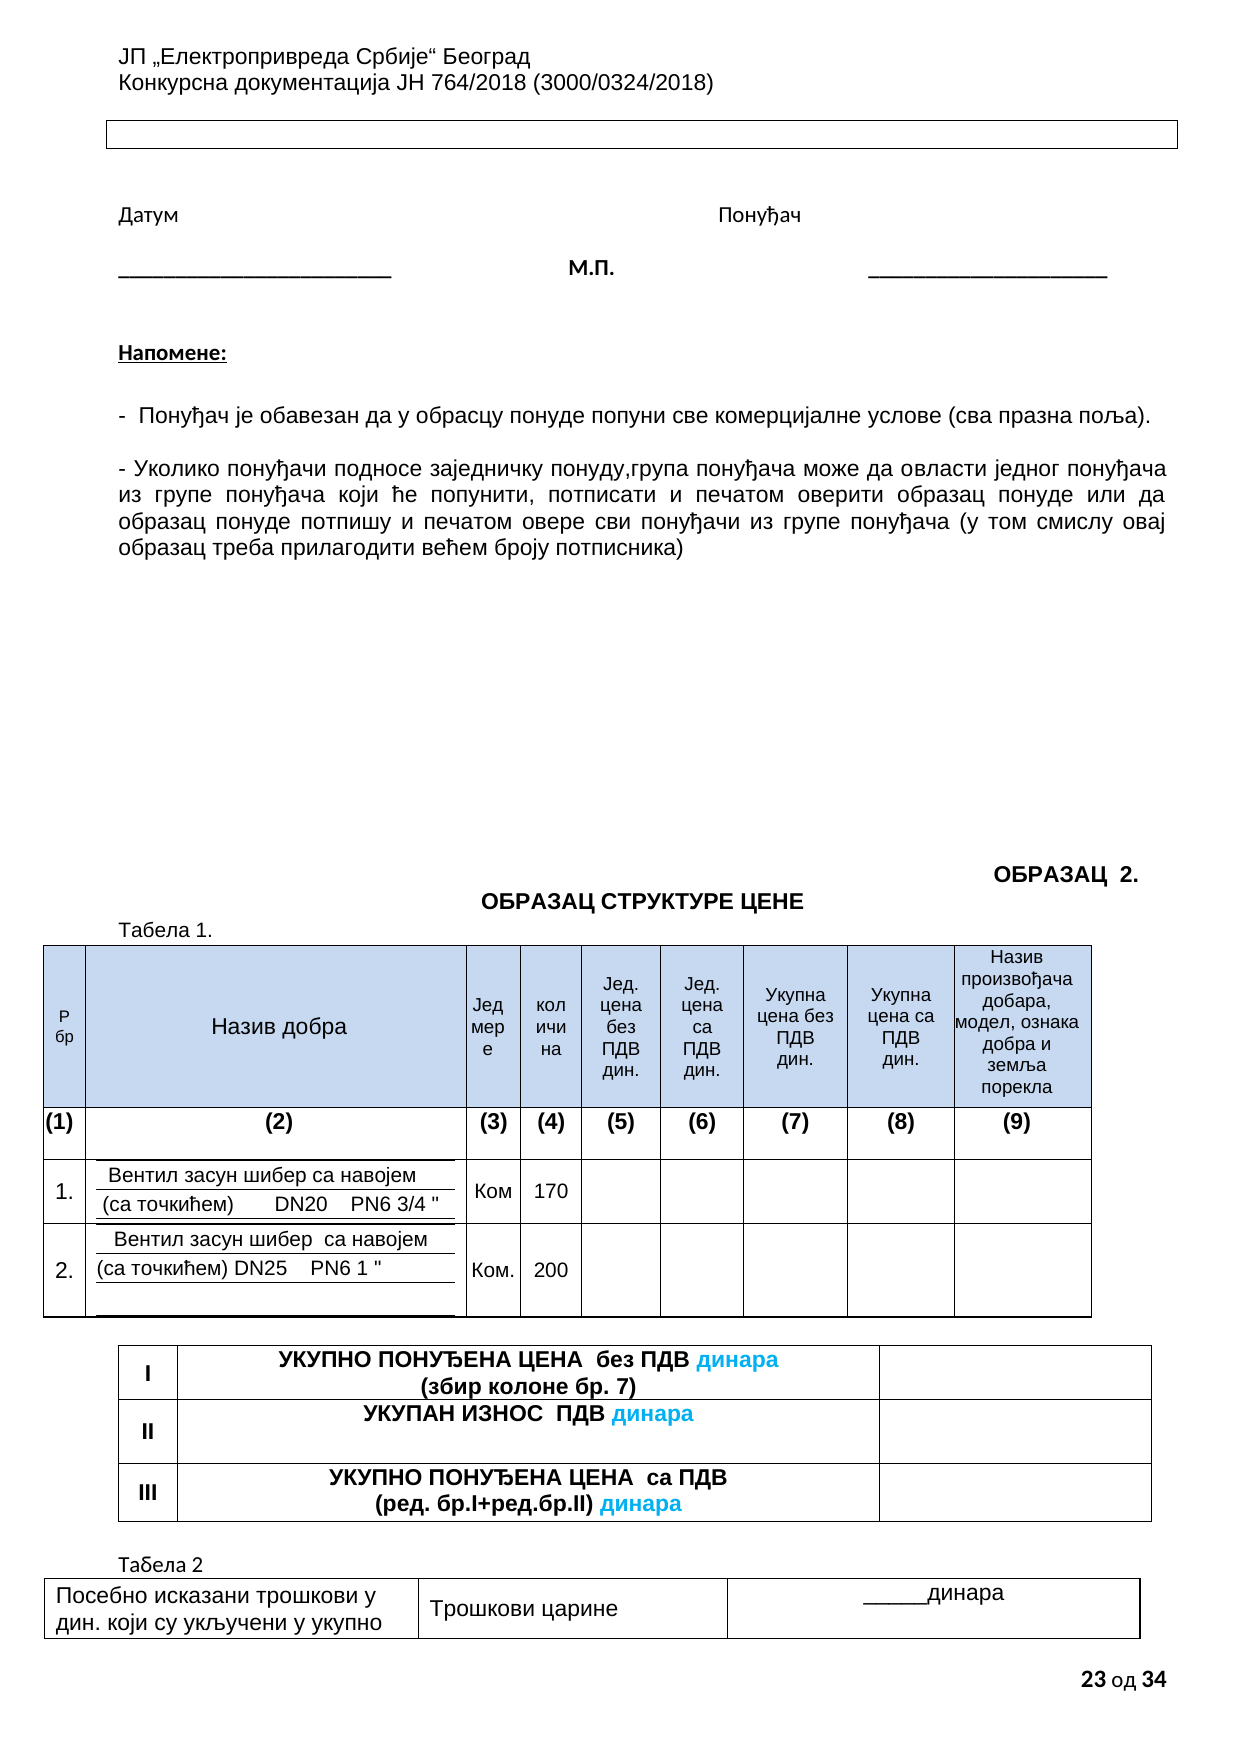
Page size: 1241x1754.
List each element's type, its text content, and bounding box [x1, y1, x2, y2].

text ________________________ М.П. _____________________ [118, 253, 1166, 281]
table_header Укупна цена са ПДВ дин. [848, 946, 954, 1107]
table_header Назив добра [86, 946, 466, 1107]
table_header Р бр [44, 946, 85, 1107]
table_cell [955, 1224, 1091, 1316]
text ОБРАЗАЦ СТРУКТУРЕ ЦЕНЕ [118, 888, 1166, 914]
table_cell [582, 1160, 660, 1223]
table_header I [119, 1346, 177, 1399]
text - Понуђач је обавезан да у обрасцу понуде попуни све комерцијалне услове (сва празна поља). [118, 402, 1166, 429]
table_cell [744, 1224, 847, 1316]
table_cell Вентил засун шибер са навојем (са точкићем) DN20 PN6 3/4 " [86, 1160, 466, 1223]
table_cell (9) [955, 1108, 1091, 1159]
table_cell (1) [44, 1108, 85, 1159]
text ОБРАЗАЦ 2. [118, 861, 1166, 888]
table_cell 1. [44, 1160, 85, 1223]
table_cell 200 [521, 1224, 581, 1316]
table_cell III [119, 1464, 177, 1521]
table_cell [848, 1224, 954, 1316]
text Табела 2 [118, 1550, 1166, 1578]
table_cell 170 [521, 1160, 581, 1223]
table_cell (5) [582, 1108, 660, 1159]
table_header _____динара [728, 1579, 1139, 1637]
table_header Назив произвођача добара, модел, ознака добра и земља порекла [955, 946, 1091, 1107]
table_cell УКУПНО ПОНУЂЕНА ЦЕНА са ПДВ (ред. бр.I+ред.бр.II) динара [178, 1464, 879, 1521]
table_cell II [119, 1400, 177, 1463]
table_cell [880, 1464, 1151, 1521]
table_cell Ком [467, 1160, 520, 1223]
table_cell (6) [661, 1108, 743, 1159]
table_header УКУПНО ПОНУЂЕНА ЦЕНА без ПДВ динара (збир колоне бр. 7) [178, 1346, 879, 1399]
text - Уколико понуђачи подносе заједничку понуду,група понуђача може да овласти једног понуђача из групе понуђача који ће попунити, потписати и печатом оверити образац понуде или да образац понуде потпишу и печатом овере сви понуђачи из групе понуђача (у том смислу овај образац треба прилагодити већем броју потписника) [118, 455, 1166, 560]
table_cell [661, 1224, 743, 1316]
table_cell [107, 121, 1177, 148]
text Датум Понуђач [118, 200, 1166, 228]
table_cell [661, 1160, 743, 1223]
text Табела 1. [118, 918, 1166, 942]
text Напомене: [118, 338, 1166, 366]
table_cell УКУПАН ИЗНОС ПДВ динара [178, 1400, 879, 1463]
table_header Јед мере [467, 946, 520, 1107]
table_cell 2. [44, 1224, 85, 1316]
table_cell Вентил засун шибер са навојем (са точкићем) DN25 PN6 1 " [86, 1224, 466, 1316]
table_cell [848, 1160, 954, 1223]
table_header количина [521, 946, 581, 1107]
table_cell (7) [744, 1108, 847, 1159]
table_header Јед. цена са ПДВ дин. [661, 946, 743, 1107]
table_header Укупна цена без ПДВ дин. [744, 946, 847, 1107]
table_cell [582, 1224, 660, 1316]
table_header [45, 1579, 418, 1637]
table_header Трошкови царине [419, 1579, 727, 1637]
table_cell (3) [467, 1108, 520, 1159]
table_cell (8) [848, 1108, 954, 1159]
table_cell Ком. [467, 1224, 520, 1316]
table_cell [880, 1400, 1151, 1463]
table_header Јед. цена без ПДВ дин. [582, 946, 660, 1107]
table_cell (2) [86, 1108, 466, 1159]
table_cell [955, 1160, 1091, 1223]
table_header [880, 1346, 1151, 1399]
table_cell [744, 1160, 847, 1223]
table_cell (4) [521, 1108, 581, 1159]
